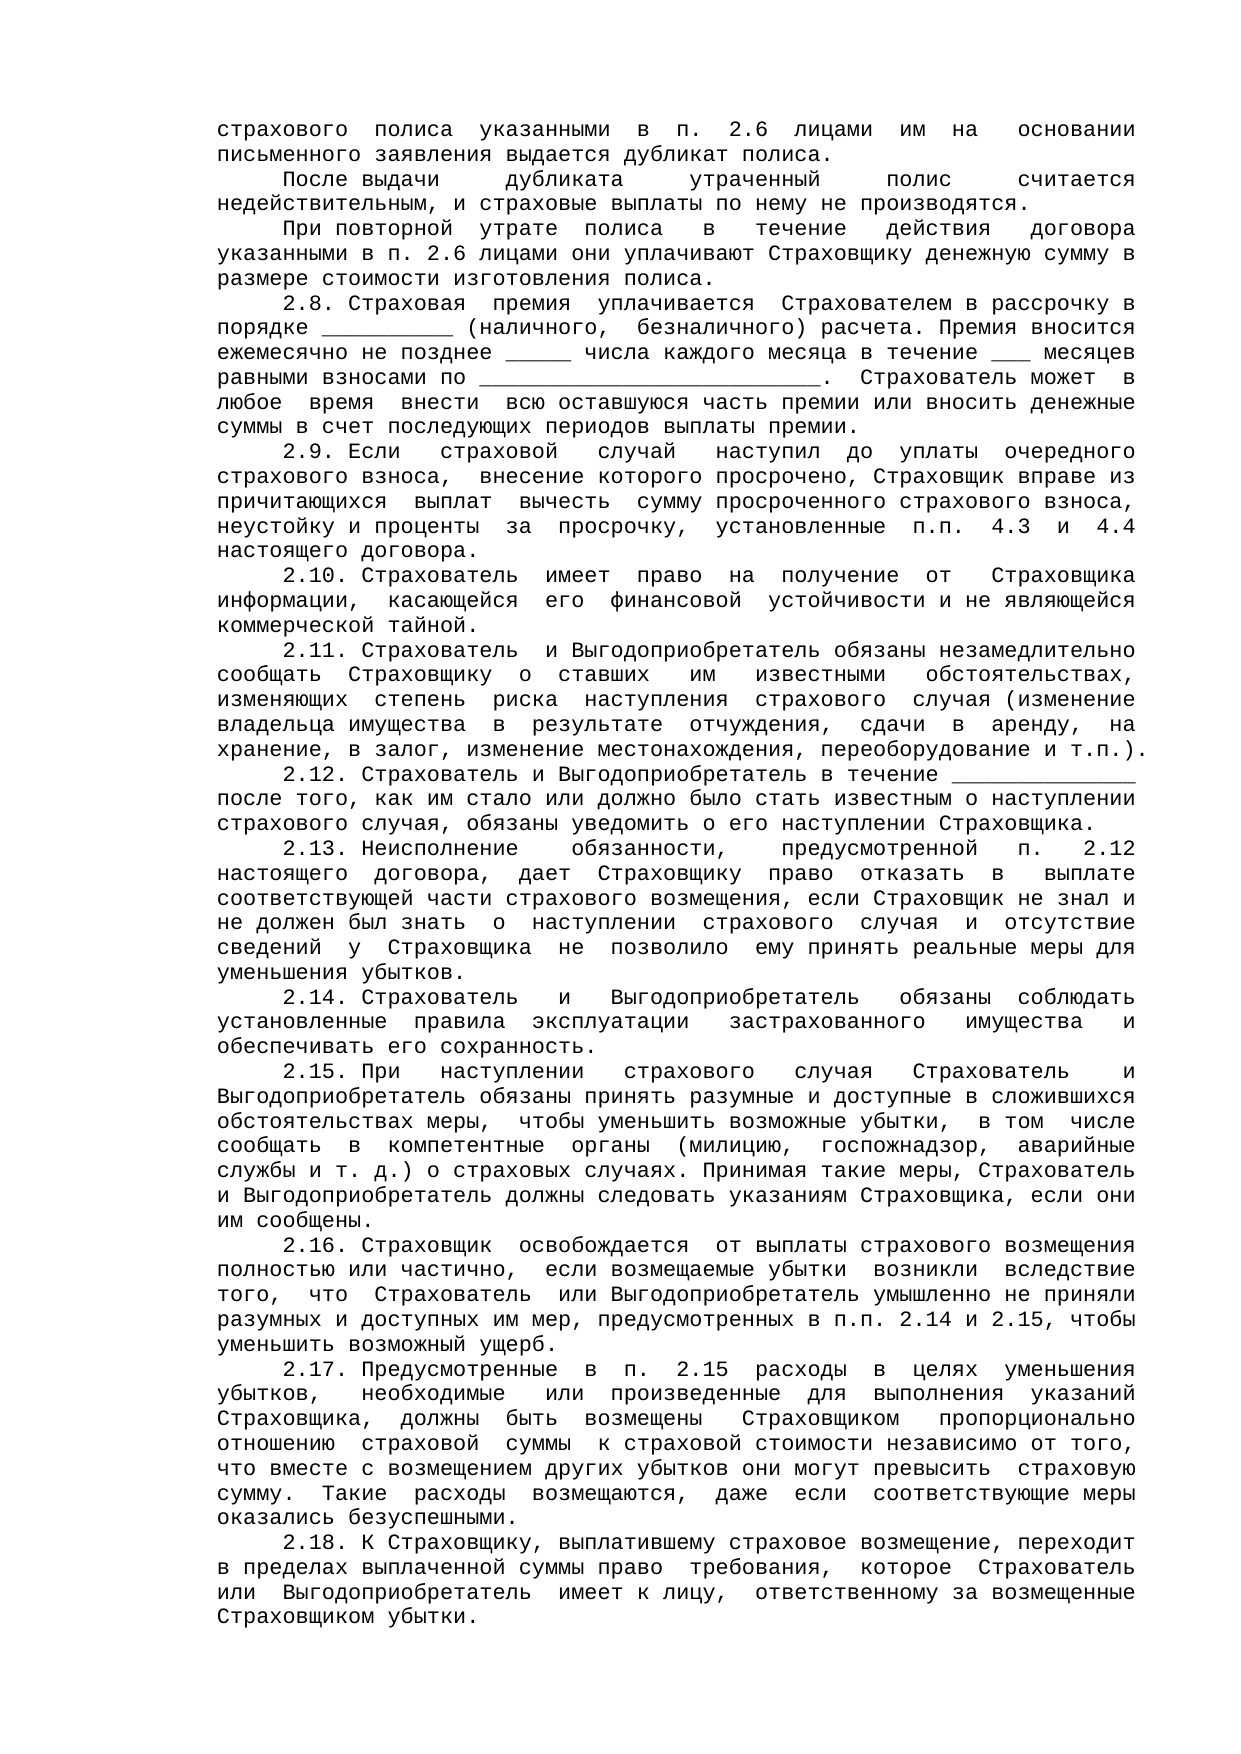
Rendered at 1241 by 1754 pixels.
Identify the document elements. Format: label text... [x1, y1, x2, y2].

text указанными в п. 2.6 лицами они уплачивают Страховщику денежную сумму в [177, 242, 1152, 267]
text страхового случая, обязаны уведомить о его наступлении Страховщика. [177, 812, 1152, 837]
text того, что Страхователь или Выгодоприобретатель умышленно не приняли [177, 1283, 1152, 1308]
text Страховщиком убытки. [177, 1606, 1152, 1630]
text После выдачи дубликата утраченный полис считается [177, 168, 1152, 192]
text суммы в счет последующих периодов выплаты премии. [177, 416, 1152, 440]
text коммерческой тайной. [177, 614, 1152, 639]
text Страховщика, должны быть возмещены Страховщиком пропорционально [177, 1407, 1152, 1432]
text оказались безуспешными. [177, 1506, 1152, 1531]
text сообщать Страховщику о ставших им известными обстоятельствах, [177, 663, 1152, 688]
text уменьшить возможный ущерб. [177, 1333, 1152, 1358]
text или Выгодоприобретатель имеет к лицу, ответственному за возмещенные [177, 1581, 1152, 1606]
text информации, касающейся его финансовой устойчивости и не являющейся [177, 589, 1152, 614]
text неустойку и проценты за просрочку, установленные п.п. 4.3 и 4.4 [177, 515, 1152, 539]
text службы и т. д.) о страховых случаях. Принимая такие меры, Страхователь [177, 1159, 1152, 1184]
text 2.8. Страховая премия уплачивается Страхователем в рассрочку в [177, 292, 1152, 316]
text 2.9. Если страховой случай наступил до уплаты очередного [177, 440, 1152, 465]
text отношению страховой суммы к страховой стоимости независимо от того, [177, 1432, 1152, 1457]
text что вместе с возмещением других убытков они могут превысить страховую [177, 1457, 1152, 1482]
text сведений у Страховщика не позволило ему принять реальные меры для [177, 936, 1152, 961]
text установленные правила эксплуатации застрахованного имущества и [177, 1011, 1152, 1035]
text порядке __________ (наличного, безналичного) расчета. Премия вносится [177, 316, 1152, 341]
text размере стоимости изготовления полиса. [177, 267, 1152, 292]
text настоящего договора. [177, 539, 1152, 564]
text обеспечивать его сохранность. [177, 1035, 1152, 1060]
text сообщать в компетентные органы (милицию, госпожнадзор, аварийные [177, 1134, 1152, 1159]
text 2.13. Неисполнение обязанности, предусмотренной п. 2.12 [177, 837, 1152, 862]
text им сообщены. [177, 1209, 1152, 1234]
text в пределах выплаченной суммы право требования, которое Страхователь [177, 1556, 1152, 1581]
text владельца имущества в результате отчуждения, сдачи в аренду, на [177, 713, 1152, 738]
text причитающихся выплат вычесть сумму просроченного страхового взноса, [177, 490, 1152, 515]
text 2.18. К Страховщику, выплатившему страховое возмещение, переходит [177, 1531, 1152, 1556]
text не должен был знать о наступлении страхового случая и отсутствие [177, 911, 1152, 936]
text равными взносами по __________________________. Страхователь может в [177, 366, 1152, 391]
text Выгодоприобретатель обязаны принять разумные и доступные в сложившихся [177, 1085, 1152, 1110]
text хранение, в залог, изменение местонахождения, переоборудование и т.п.). [177, 738, 1152, 763]
text после того, как им стало или должно было стать известным о наступлении [177, 787, 1152, 812]
text страхового полиса указанными в п. 2.6 лицами им на основании [177, 118, 1152, 143]
text полностью или частично, если возмещаемые убытки возникли вследствие [177, 1258, 1152, 1283]
text письменного заявления выдается дубликат полиса. [177, 143, 1152, 168]
text 2.16. Страховщик освобождается от выплаты страхового возмещения [177, 1234, 1152, 1258]
text убытков, необходимые или произведенные для выполнения указаний [177, 1382, 1152, 1407]
text При повторной утрате полиса в течение действия договора [177, 217, 1152, 242]
text обстоятельствах меры, чтобы уменьшить возможные убытки, в том числе [177, 1110, 1152, 1134]
text 2.11. Страхователь и Выгодоприобретатель обязаны незамедлительно [177, 639, 1152, 663]
text и Выгодоприобретатель должны следовать указаниям Страховщика, если они [177, 1184, 1152, 1209]
text изменяющих степень риска наступления страхового случая (изменение [177, 688, 1152, 713]
text сумму. Такие расходы возмещаются, даже если соответствующие меры [177, 1482, 1152, 1506]
text страхового взноса, внесение которого просрочено, Страховщик вправе из [177, 465, 1152, 490]
text любое время внести всю оставшуюся часть премии или вносить денежные [177, 391, 1152, 416]
text 2.14. Страхователь и Выгодоприобретатель обязаны соблюдать [177, 986, 1152, 1011]
text соответствующей части страхового возмещения, если Страховщик не знал и [177, 887, 1152, 911]
text 2.12. Страхователь и Выгодоприобретатель в течение ______________ [177, 763, 1152, 787]
text 2.15. При наступлении страхового случая Страхователь и [177, 1060, 1152, 1085]
text разумных и доступных им мер, предусмотренных в п.п. 2.14 и 2.15, чтобы [177, 1308, 1152, 1333]
text настоящего договора, дает Страховщику право отказать в выплате [177, 862, 1152, 887]
text 2.17. Предусмотренные в п. 2.15 расходы в целях уменьшения [177, 1358, 1152, 1382]
text недействительным, и страховые выплаты по нему не производятся. [177, 192, 1152, 217]
text 2.10. Страхователь имеет право на получение от Страховщика [177, 564, 1152, 589]
text ежемесячно не позднее _____ числа каждого месяца в течение ___ месяцев [177, 341, 1152, 366]
text уменьшения убытков. [177, 961, 1152, 986]
